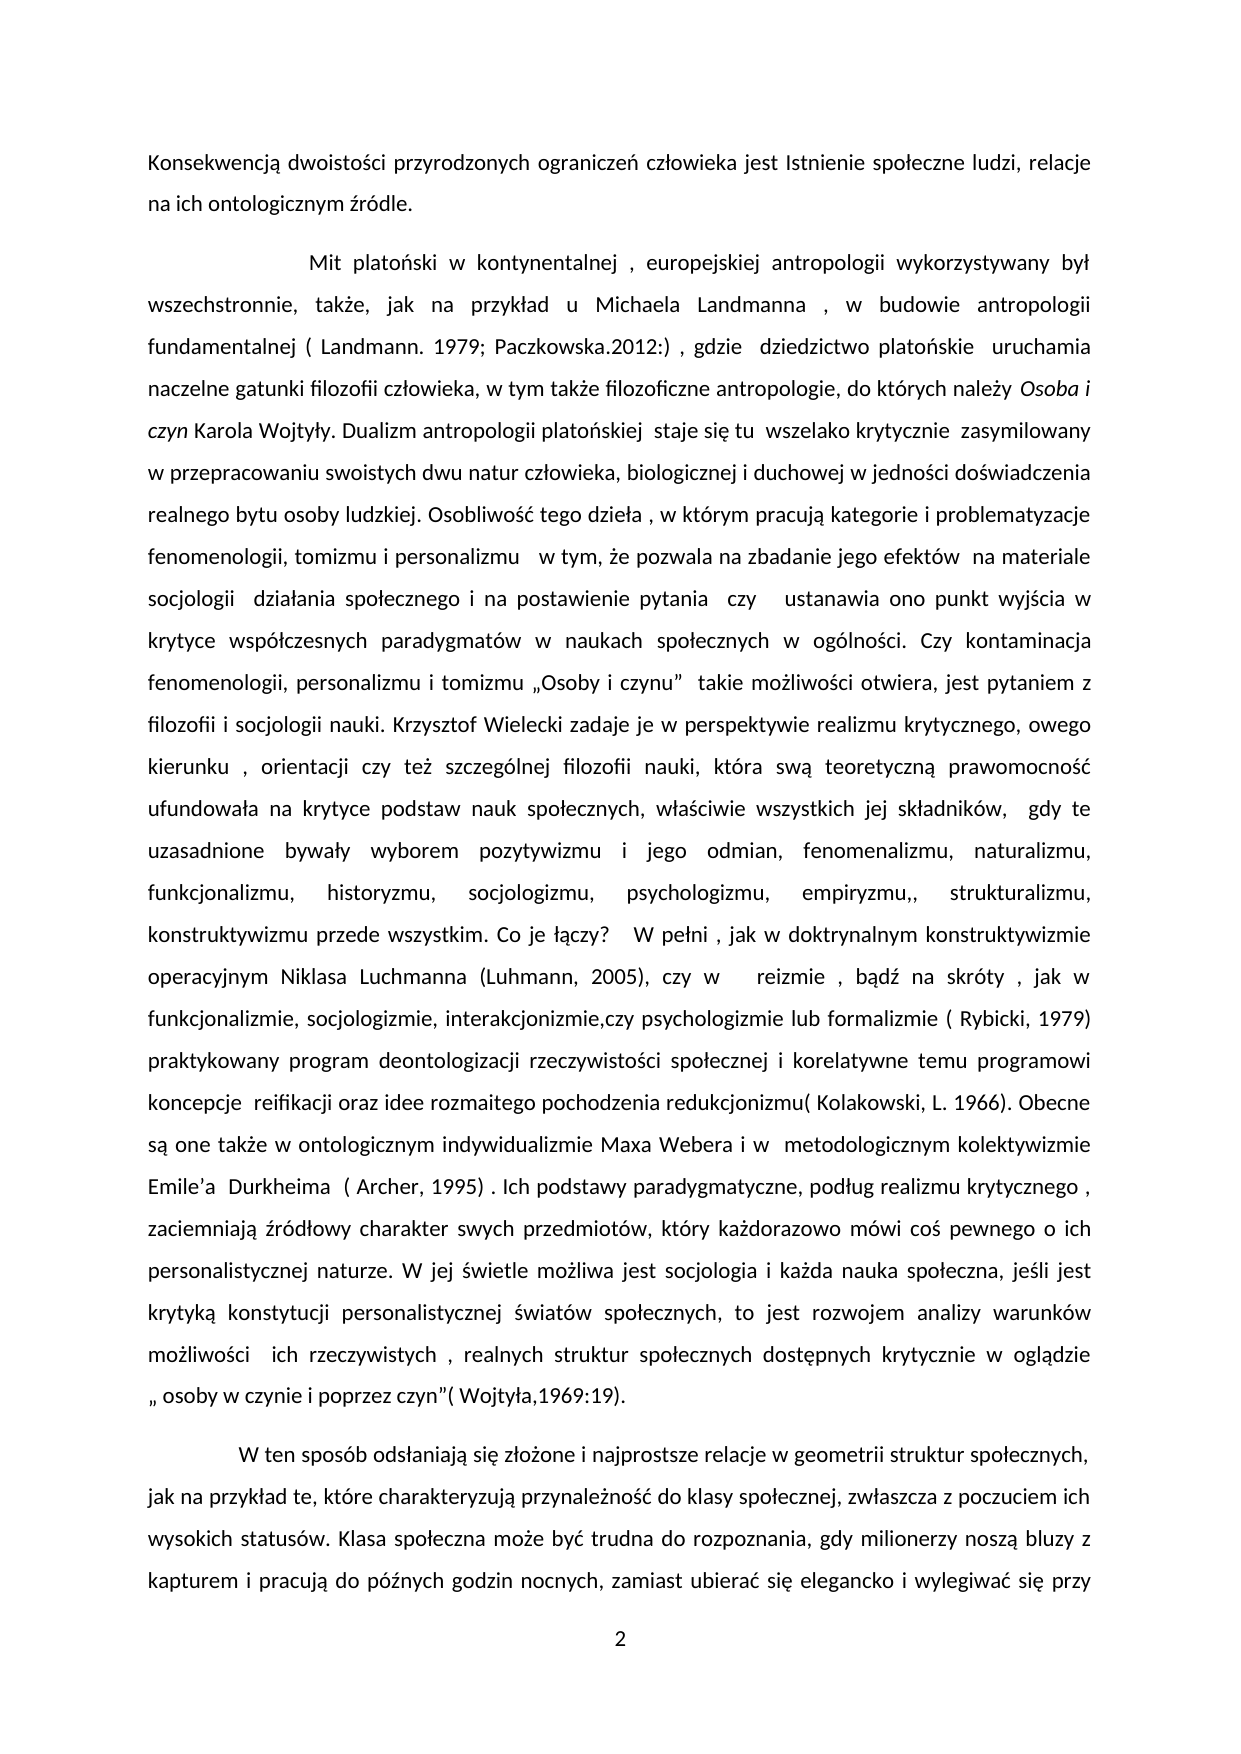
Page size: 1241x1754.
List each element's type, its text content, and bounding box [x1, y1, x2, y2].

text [148, 148, 1093, 218]
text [148, 1440, 1093, 1594]
text Mit platoński w kontynentalnej , europejskiej antropologii wykorzystywany był wszechstronnie, także, jak na przykład u Michaela Landmanna , w budowie antropologii fundamentalnej ( Landmann. 1979; Paczkowska.2012:) , gdzie dziedzictwo platońskie uruchamia naczelne gatunki filozofii człowieka, w tym także filozoficzne antropologie, do których należy Osoba i czyn Karola Wojtyły. Dualizm antropologii platońskiej staje się tu wszelako krytycznie zasymilowany w przepracowaniu swoistych dwu natur człowieka, biologicznej i duchowej w jedności doświadczenia realnego bytu osoby ludzkiej. Osobliwość tego dzieła , w którym pracują kategorie i problematyzacje fenomenologii, tomizmu i personalizmu w tym, że pozwala na zbadanie jego efektów na materiale socjologii działania społecznego i na postawienie pytania czy ustanawia ono punkt wyjścia w krytyce współczesnych paradygmatów w naukach społecznych w ogólności. Czy kontaminacja fenomenologii, personalizmu i tomizmu „Osoby i czynu” takie możliwości otwiera, jest pytaniem z filozofii i socjologii nauki. Krzysztof Wielecki zadaje je w perspektywie realizmu krytycznego, owego kierunku , orientacji czy też szczególnej filozofii nauki, która swą teoretyczną prawomocność ufundowała na krytyce podstaw nauk społecznych, właściwie wszystkich jej składników, gdy te uzasadnione bywały wyborem pozytywizmu i jego odmian, fenomenalizmu, naturalizmu, funkcjonalizmu, historyzmu, socjologizmu, psychologizmu, empiryzmu,, strukturalizmu, konstruktywizmu przede wszystkim. Co je łączy? W pełni , jak w doktrynalnym konstruktywizmie operacyjnym Niklasa Luchmanna (Luhmann, 2005), czy w reizmie , bądź na skróty , jak w funkcjonalizmie, socjologizmie, interakcjonizmie,czy psychologizmie lub formalizmie ( Rybicki, 1979) praktykowany program deontologizacji rzeczywistości społecznej i korelatywne temu programowi koncepcje reifikacji oraz idee rozmaitego pochodzenia redukcjonizmu( Kolakowski, L. 1966). Obecne są one także w ontologicznym indywidualizmie Maxa Webera i w metodologicznym kolektywizmie Emile’a Durkheima ( Archer, 1995) . Ich podstawy paradygmatyczne, podług realizmu krytycznego , zaciemniają źródłowy charakter swych przedmiotów, który każdorazowo mówi coś pewnego o ich personalistycznej naturze. W jej świetle możliwa jest socjologia i każda nauka społeczna, jeśli jest krytyką konstytucji personalistycznej światów społecznych, to jest rozwojem analizy warunków możliwości ich rzeczywistych , realnych struktur społecznych dostępnych krytycznie w oglądzie „ osoby w czynie i poprzez czyn”( Wojtyła,1969:19). [148, 248, 1093, 1410]
